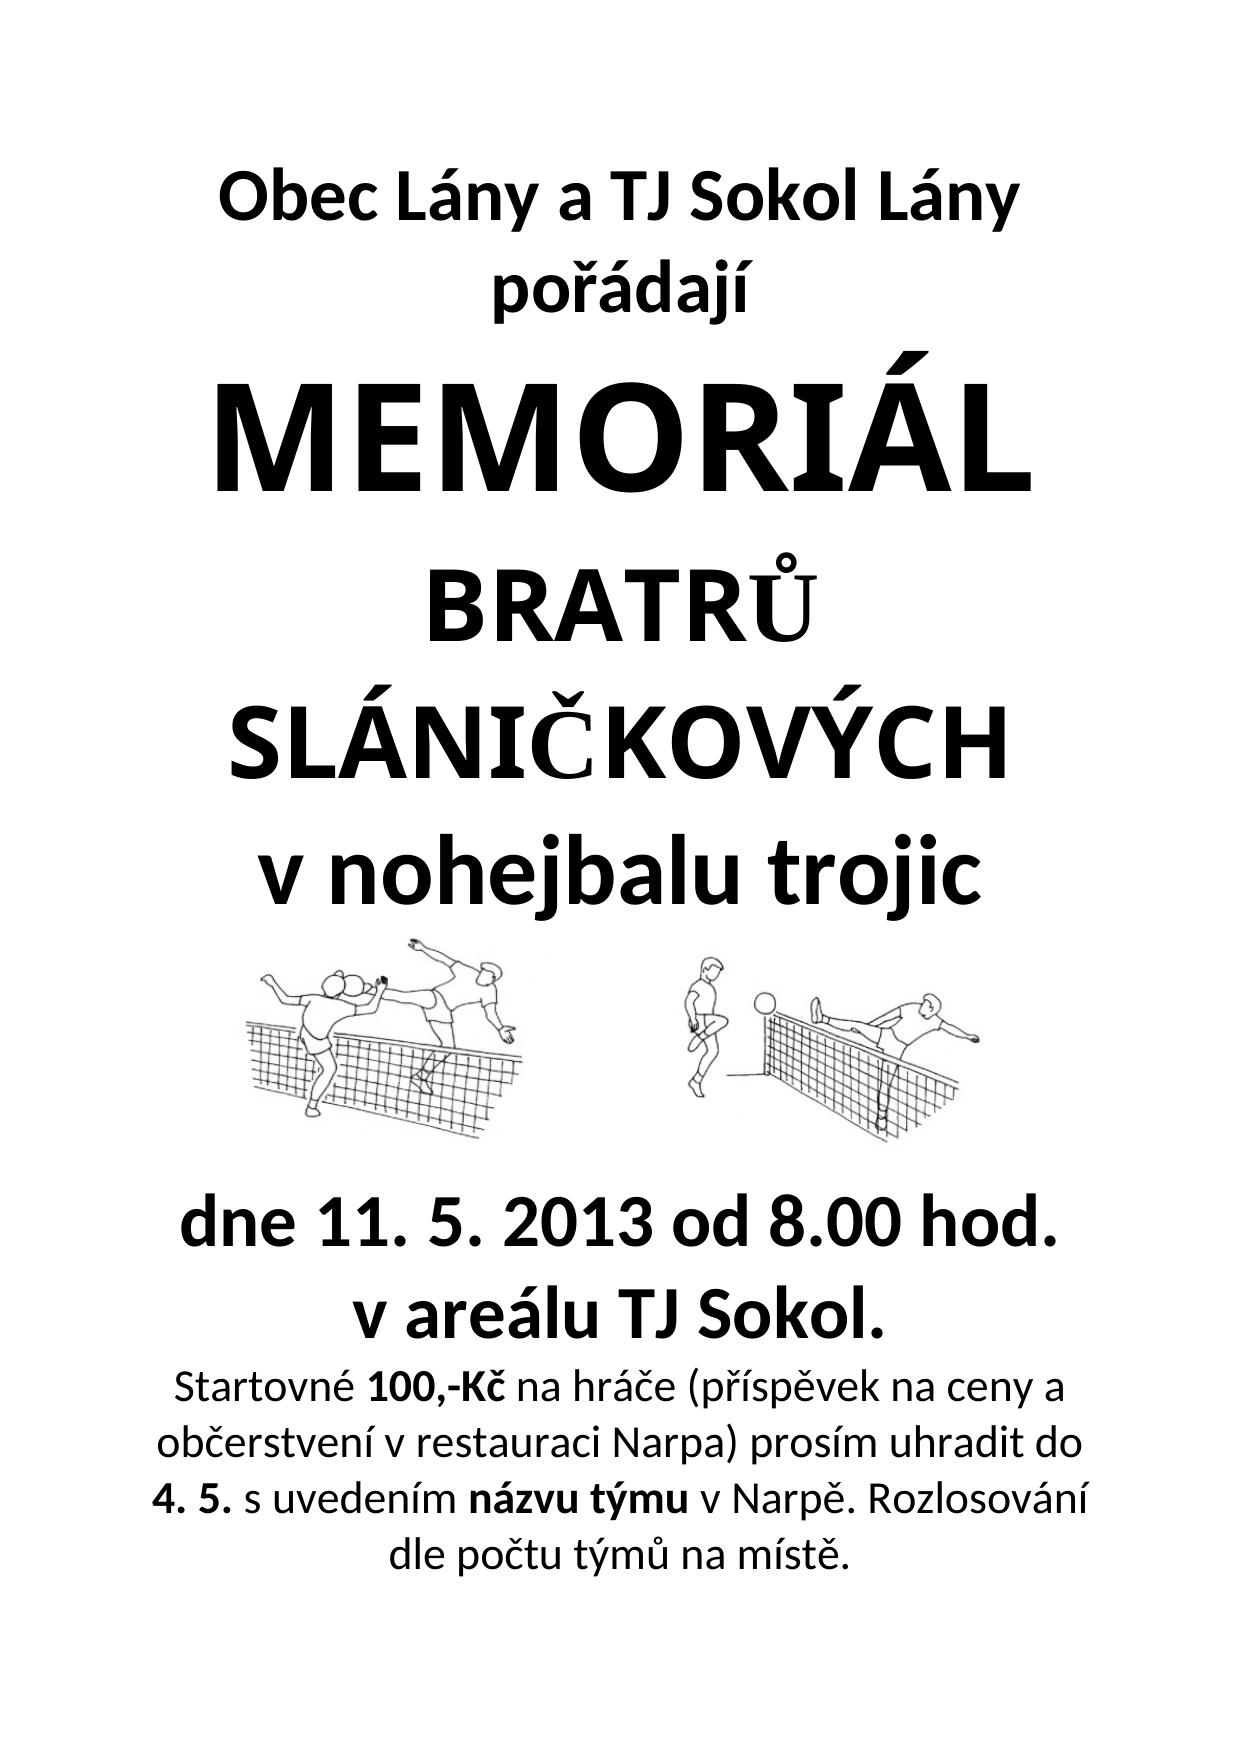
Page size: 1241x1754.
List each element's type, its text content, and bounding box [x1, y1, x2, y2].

text MEMORIÁL [148, 331, 1093, 535]
text Startovné 100,-Kč na hráče (příspěvek na ceny a občerstvení v restauraci Narpa) prosím uhradit do 4. 5. s uvedením názvu týmu v Narpě. Rozlosování dle počtu týmů na místě. [148, 1357, 1093, 1581]
picture [671, 946, 983, 1146]
text Obec Lány a TJ Sokol Lány [148, 148, 1093, 239]
text pořádají [148, 239, 1093, 331]
picture [211, 930, 566, 1146]
text dne 11. 5. 2013 od 8.00 hod. [148, 1174, 1093, 1265]
text v areálu TJ Sokol. [148, 1265, 1093, 1357]
text BRATRŮ SLÁNIČKOVÝCH [148, 535, 1093, 807]
text v nohejbalu trojic [148, 807, 1093, 929]
